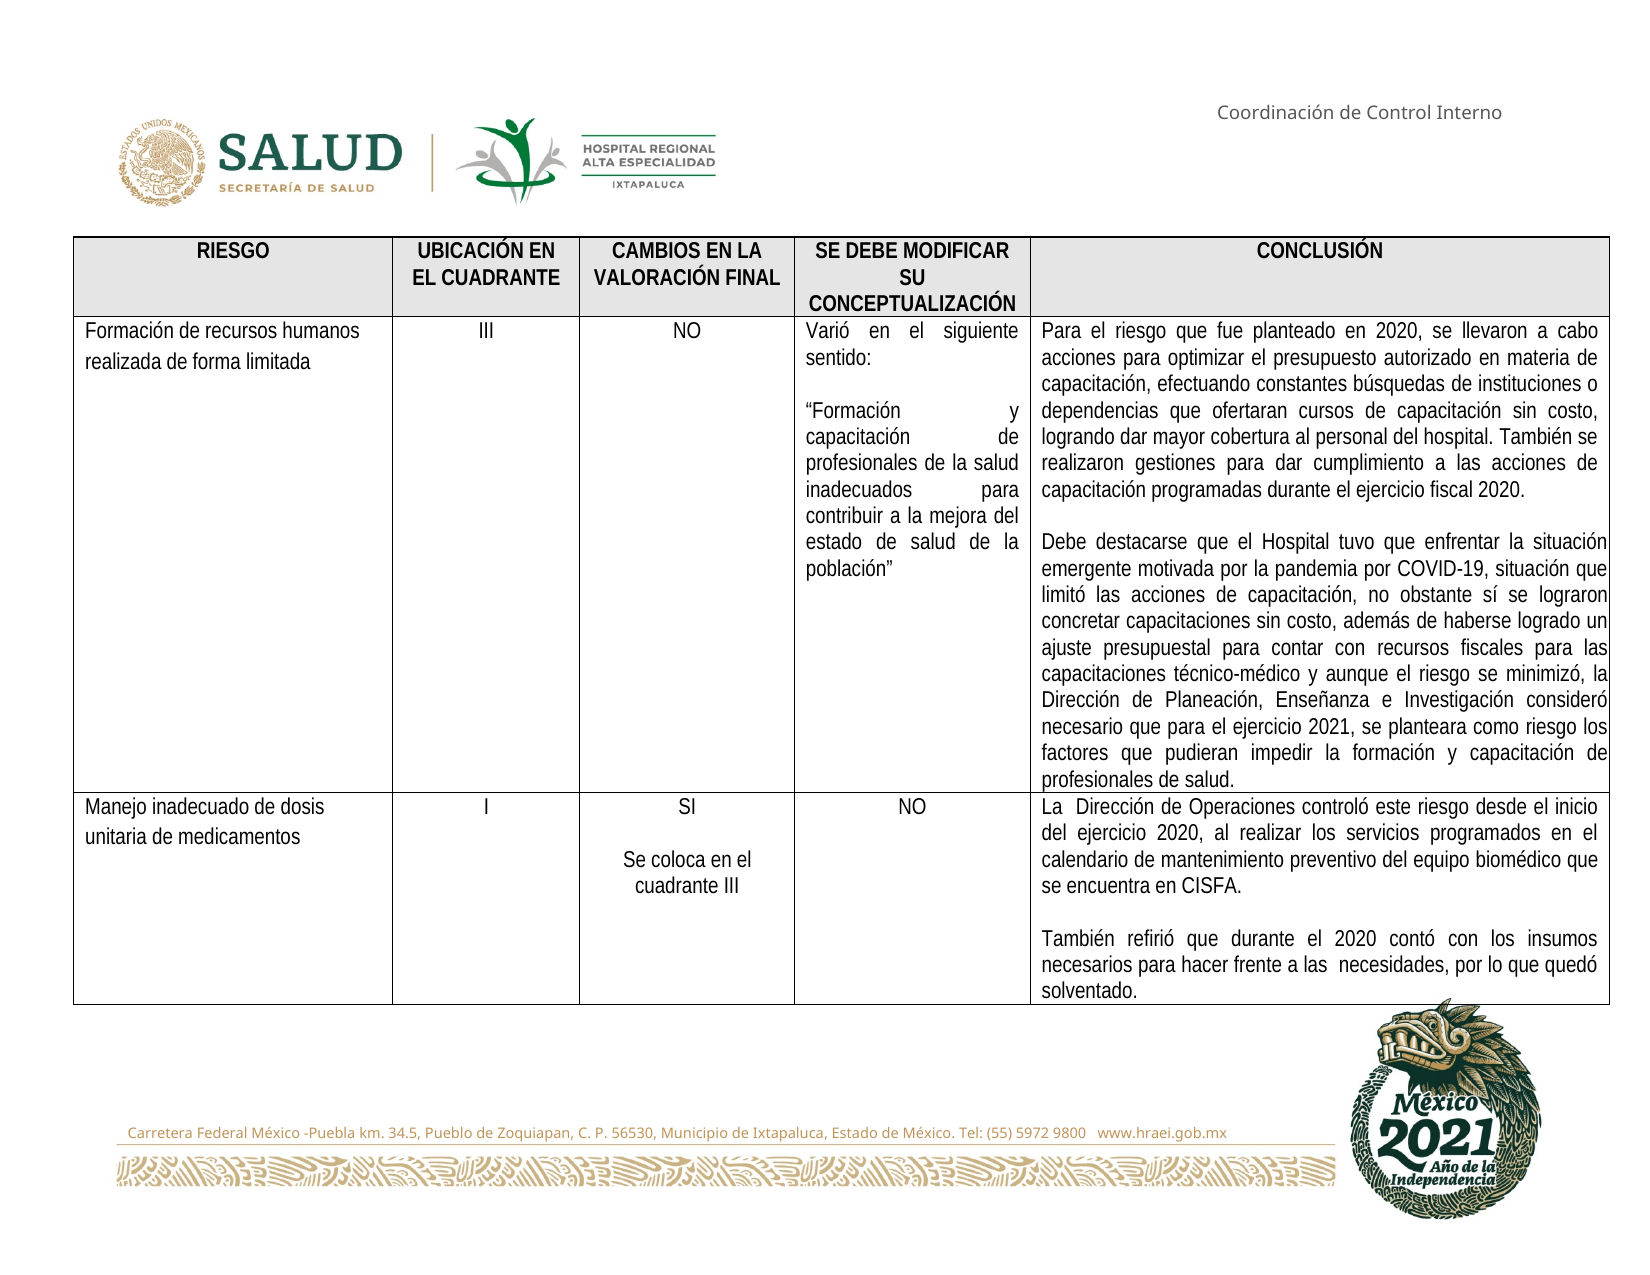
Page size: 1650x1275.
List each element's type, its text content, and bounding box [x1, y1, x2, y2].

table_cell CONCLUSIÓN [1031, 238, 1609, 316]
table_cell III [393, 317, 579, 792]
table_cell Manejo inadecuado de dosis unitaria de medicamentos [74, 793, 392, 1004]
table_cell SI Se coloca en el cuadrante III [580, 793, 794, 1004]
picture [0, 0, 1648, 1273]
table_cell RIESGO [74, 238, 392, 316]
table_cell Varió en el siguiente sentido: “Formación y capacitación de profesionales de la salud inadecuados para contribuir a la mejora del estado de salud de la población” [795, 317, 1030, 792]
table_cell SE DEBE MODIFICAR SU CONCEPTUALIZACIÓN [795, 238, 1030, 316]
table_cell La Dirección de Operaciones controló este riesgo desde el inicio del ejercicio 2020, al realizar los servicios programados en el calendario de mantenimiento preventivo del equipo biomédico que se encuentra en CISFA. También refirió que durante el 2020 contó con los insumos necesarios para hacer frente a las necesidades, por lo que quedó solventado. [1031, 793, 1609, 1004]
table_cell Para el riesgo que fue planteado en 2020, se llevaron a cabo acciones para optimizar el presupuesto autorizado en materia de capacitación, efectuando constantes búsquedas de instituciones o dependencias que ofertaran cursos de capacitación sin costo, logrando dar mayor cobertura al personal del hospital. También se realizaron gestiones para dar cumplimiento a las acciones de capacitación programadas durante el ejercicio fiscal 2020. Debe destacarse que el Hospital tuvo que enfrentar la situación emergente motivada por la pandemia por COVID-19, situación que limitó las acciones de capacitación, no obstante sí se lograron concretar capacitaciones sin costo, además de haberse logrado un ajuste presupuestal para contar con recursos fiscales para las capacitaciones técnico-médico y aunque el riesgo se minimizó, la Dirección de Planeación, Enseñanza e Investigación consideró necesario que para el ejercicio 2021, se planteara como riesgo los factores que pudieran impedir la formación y capacitación de profesionales de salud. [1031, 317, 1609, 792]
table_cell Formación de recursos humanos realizada de forma limitada [74, 317, 392, 792]
table_cell UBICACIÓN EN EL CUADRANTE [393, 238, 579, 316]
table_cell CAMBIOS EN LA VALORACIÓN FINAL [580, 238, 794, 316]
table_cell I [393, 793, 579, 1004]
table_cell NO [795, 793, 1030, 1004]
table_cell NO [580, 317, 794, 792]
